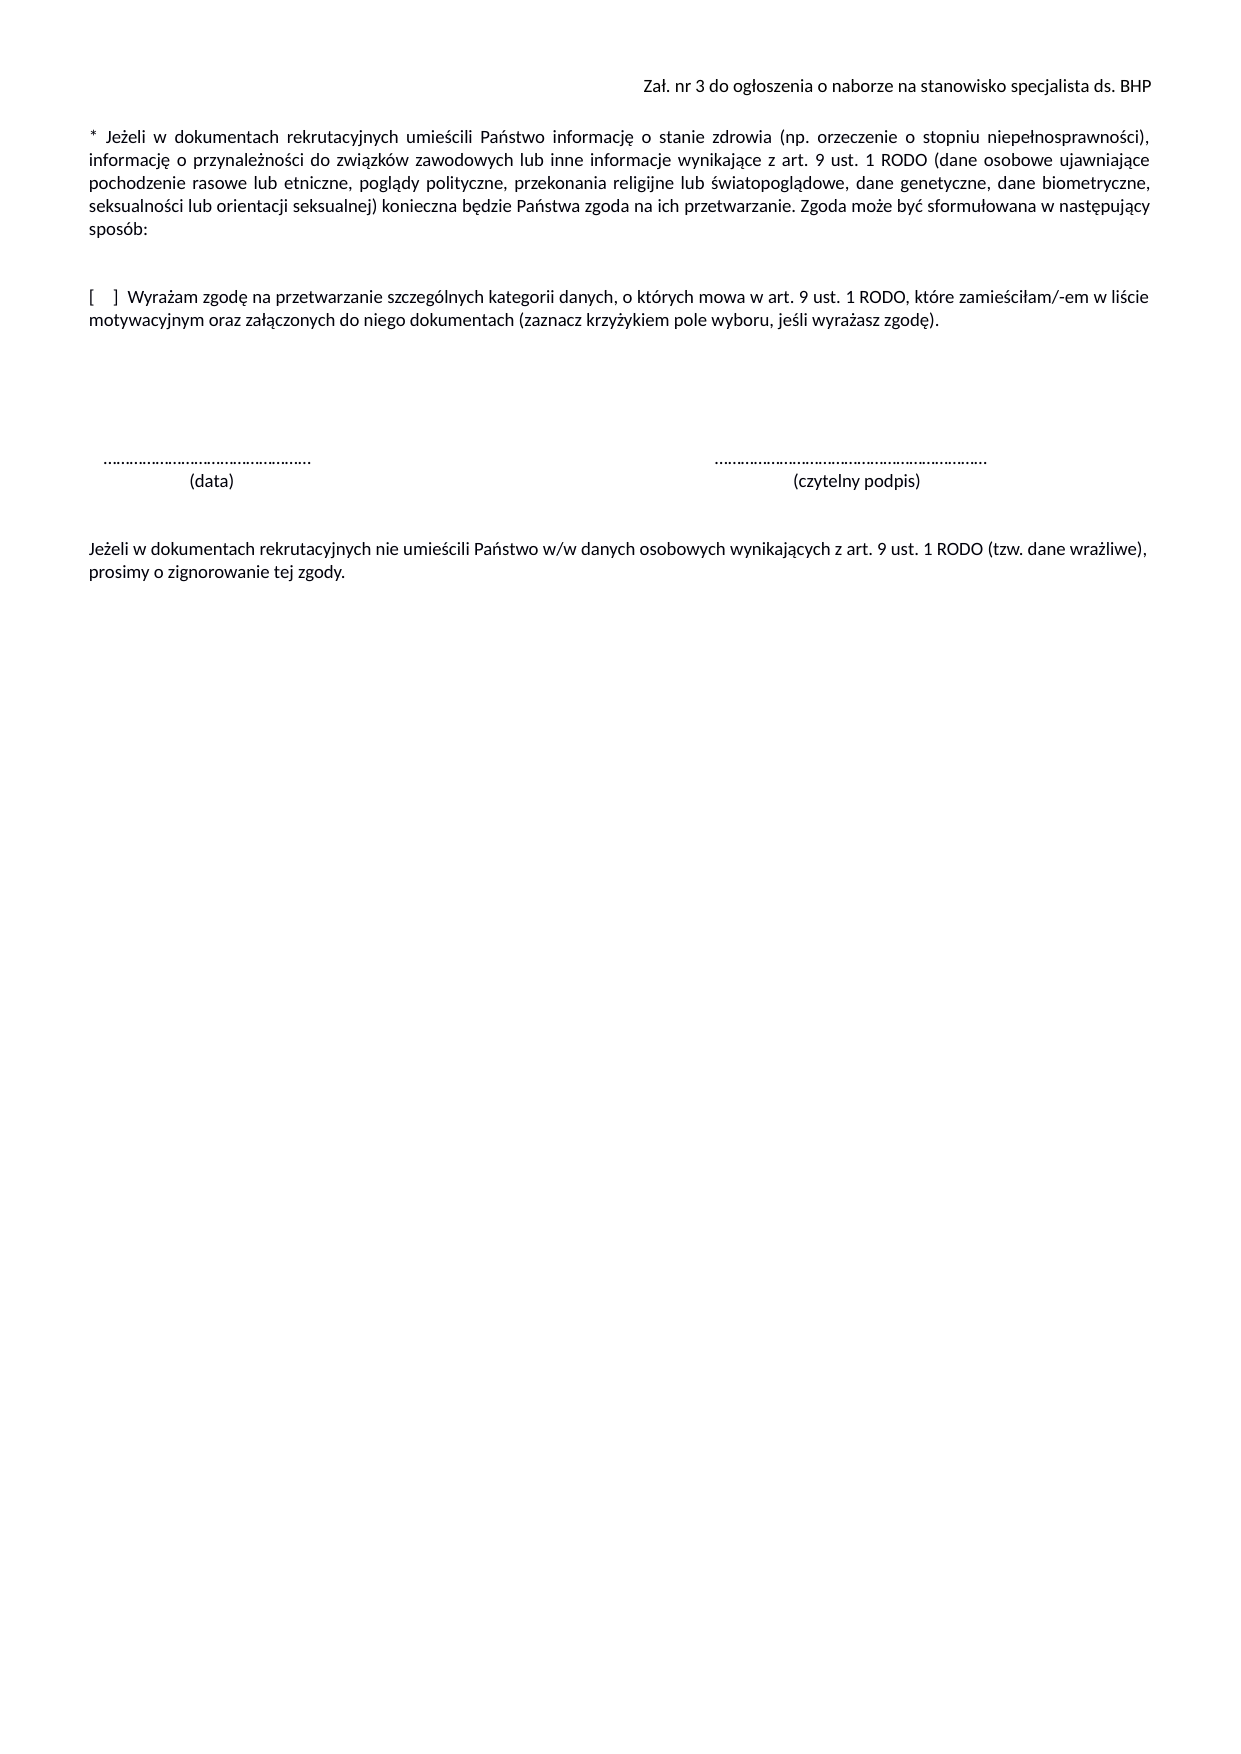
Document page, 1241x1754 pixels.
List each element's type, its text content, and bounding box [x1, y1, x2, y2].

list ………………………………………… ……………………………………………………… [74, 446, 1152, 469]
list (data) (czytelny podpis) [164, 469, 1152, 492]
list [ ] Wyrażam zgodę na przetwarzanie szczególnych kategorii danych, o których mowa w art. 9 ust. 1 RODO, które zamieściłam/-em w liście motywacyjnym oraz załączonych do niego dokumentach (zaznacz krzyżykiem pole wyboru, jeśli wyrażasz zgodę). [89, 285, 1152, 331]
list * Jeżeli w dokumentach rekrutacyjnych umieścili Państwo informację o stanie zdrowia (np. orzeczenie o stopniu niepełnosprawności), informację o przynależności do związków zawodowych lub inne informacje wynikające z art. 9 ust. 1 RODO (dane osobowe ujawniające pochodzenie rasowe lub etniczne, poglądy polityczne, przekonania religijne lub światopoglądowe, dane genetyczne, dane biometryczne, seksualności lub orientacji seksualnej) konieczna będzie Państwa zgoda na ich przetwarzanie. Zgoda może być sformułowana w następujący sposób: [89, 125, 1152, 239]
list Jeżeli w dokumentach rekrutacyjnych nie umieścili Państwo w/w danych osobowych wynikających z art. 9 ust. 1 RODO (tzw. dane wrażliwe), prosimy o zignorowanie tej zgody. [89, 537, 1152, 583]
